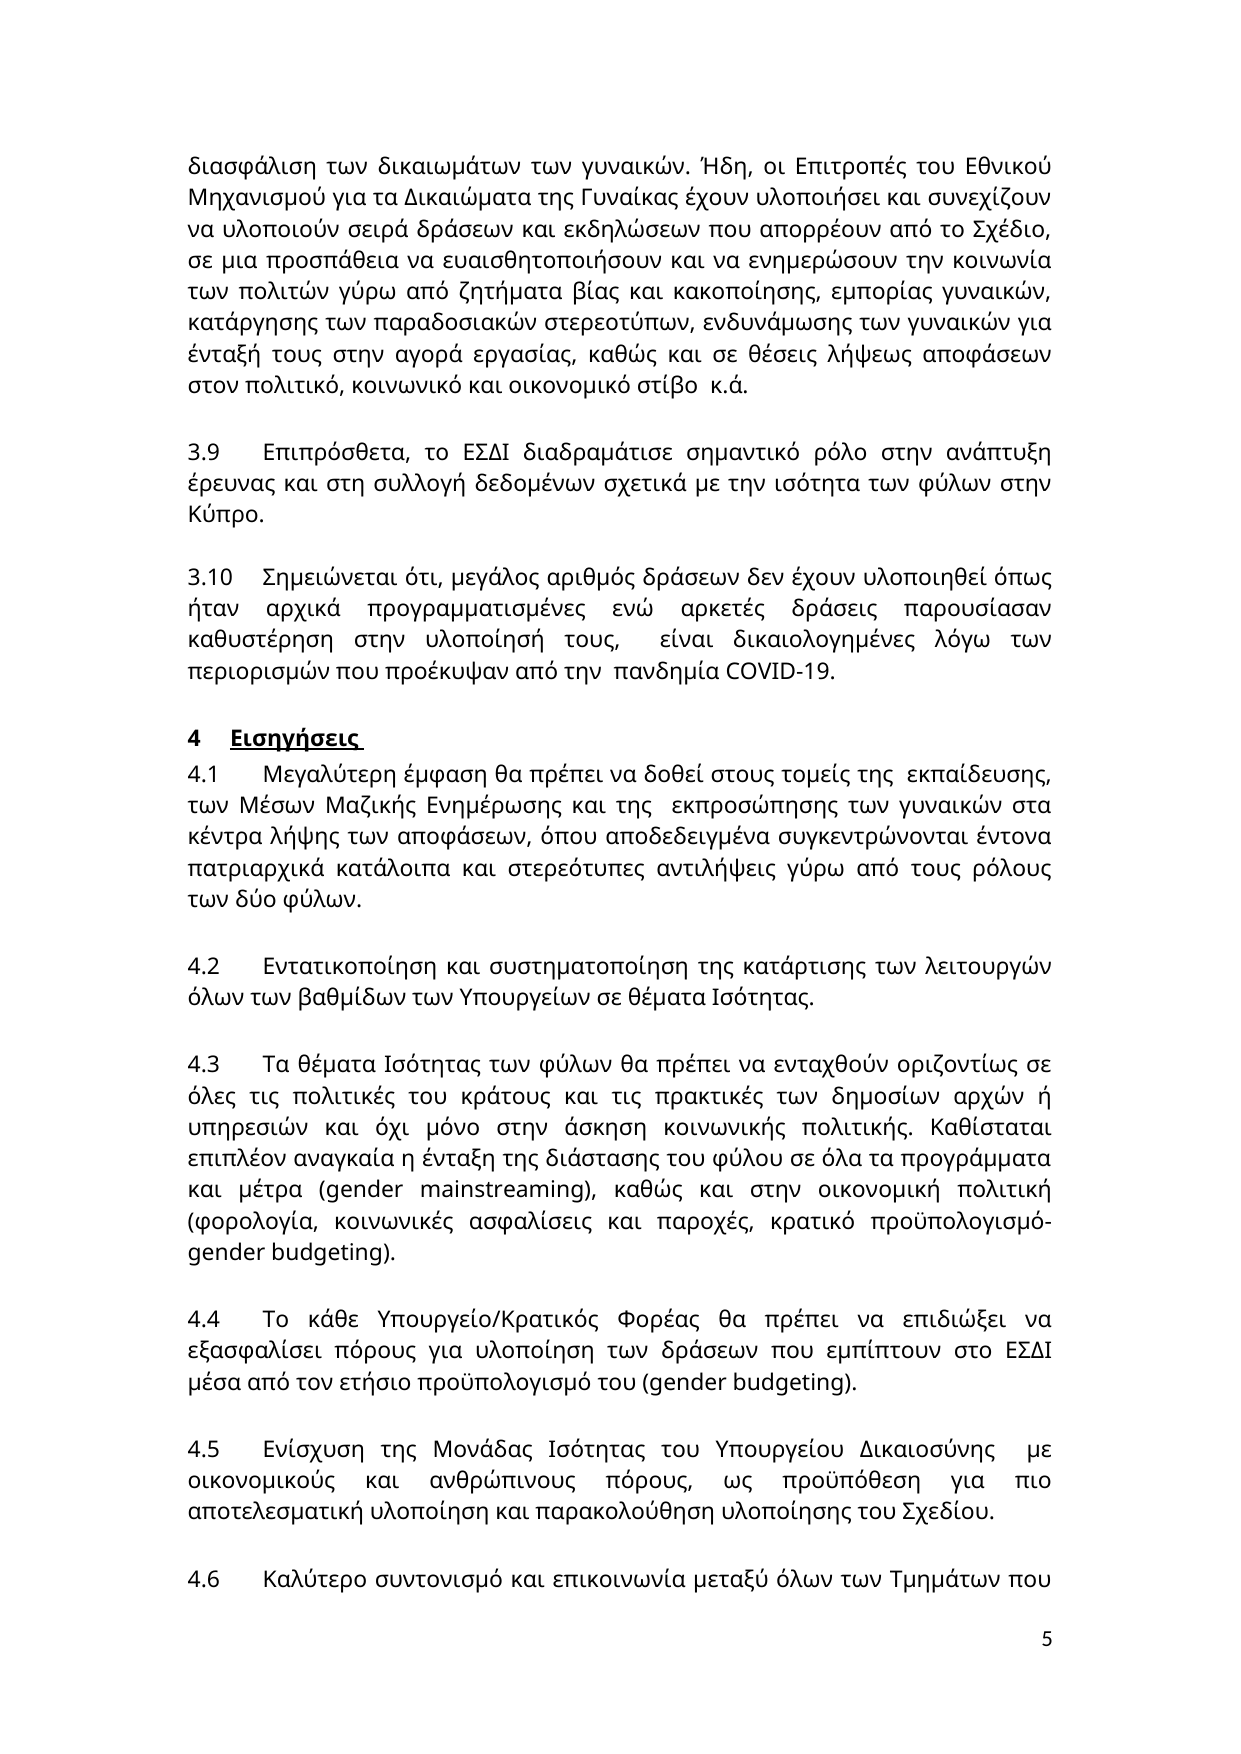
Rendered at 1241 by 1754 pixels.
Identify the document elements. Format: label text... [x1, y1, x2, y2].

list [187, 1562, 1053, 1594]
list Μεγαλύτερη έμφαση θα πρέπει να δοθεί στους τομείς της εκπαίδευσης, των Μέσων Μαζικής Ενημέρωσης και της εκπροσώπησης των γυναικών στα κέντρα λήψης των αποφάσεων, όπου αποδεδειγμένα συγκεντρώνονται έντονα πατριαρχικά κατάλοιπα και στερεότυπες αντιλήψεις γύρω από τους ρόλους των δύο φύλων. [187, 758, 1053, 914]
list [187, 150, 1053, 400]
list Σημειώνεται ότι, μεγάλος αριθμός δράσεων δεν έχουν υλοποιηθεί όπως ήταν αρχικά προγραμματισμένες ενώ αρκετές δράσεις παρουσίασαν καθυστέρηση στην υλοποίησή τους, είναι δικαιολογημένες λόγω των περιορισμών που προέκυψαν από την πανδημία COVID-19. [187, 561, 1053, 686]
list Ενίσχυση της Μονάδας Ισότητας του Υπουργείου Δικαιοσύνης με οικονομικούς και ανθρώπινους πόρους, ως προϋπόθεση για πιο αποτελεσματική υλοποίηση και παρακολούθηση υλοποίησης του Σχεδίου. [187, 1433, 1053, 1527]
list Τα θέματα Ισότητας των φύλων θα πρέπει να ενταχθούν οριζοντίως σε όλες τις πολιτικές του κράτους και τις πρακτικές των δημοσίων αρχών ή υπηρεσιών και όχι μόνο στην άσκηση κοινωνικής πολιτικής. Καθίσταται επιπλέον αναγκαία η ένταξη της διάστασης του φύλου σε όλα τα προγράμματα και μέτρα (gender mainstreaming), καθώς και στην οικονομική πολιτική (φορολογία, κοινωνικές ασφαλίσεις και παροχές, κρατικό προϋπολογισμό-gender budgeting). [187, 1048, 1053, 1267]
list Εντατικοποίηση και συστηματοποίηση της κατάρτισης των λειτουργών όλων των βαθμίδων των Υπουργείων σε θέματα Ισότητας. [187, 950, 1053, 1012]
list Εισηγήσεις [187, 722, 1053, 753]
list Επιπρόσθετα, το ΕΣΔΙ διαδραμάτισε σημαντικό ρόλο στην ανάπτυξη έρευνας και στη συλλογή δεδομένων σχετικά με την ισότητα των φύλων στην Κύπρο. [187, 436, 1053, 530]
list Το κάθε Υπουργείο/Κρατικός Φορέας θα πρέπει να επιδιώξει να εξασφαλίσει πόρους για υλοποίηση των δράσεων που εμπίπτουν στο ΕΣΔΙ μέσα από τον ετήσιο προϋπολογισμό του (gender budgeting). [187, 1303, 1053, 1397]
